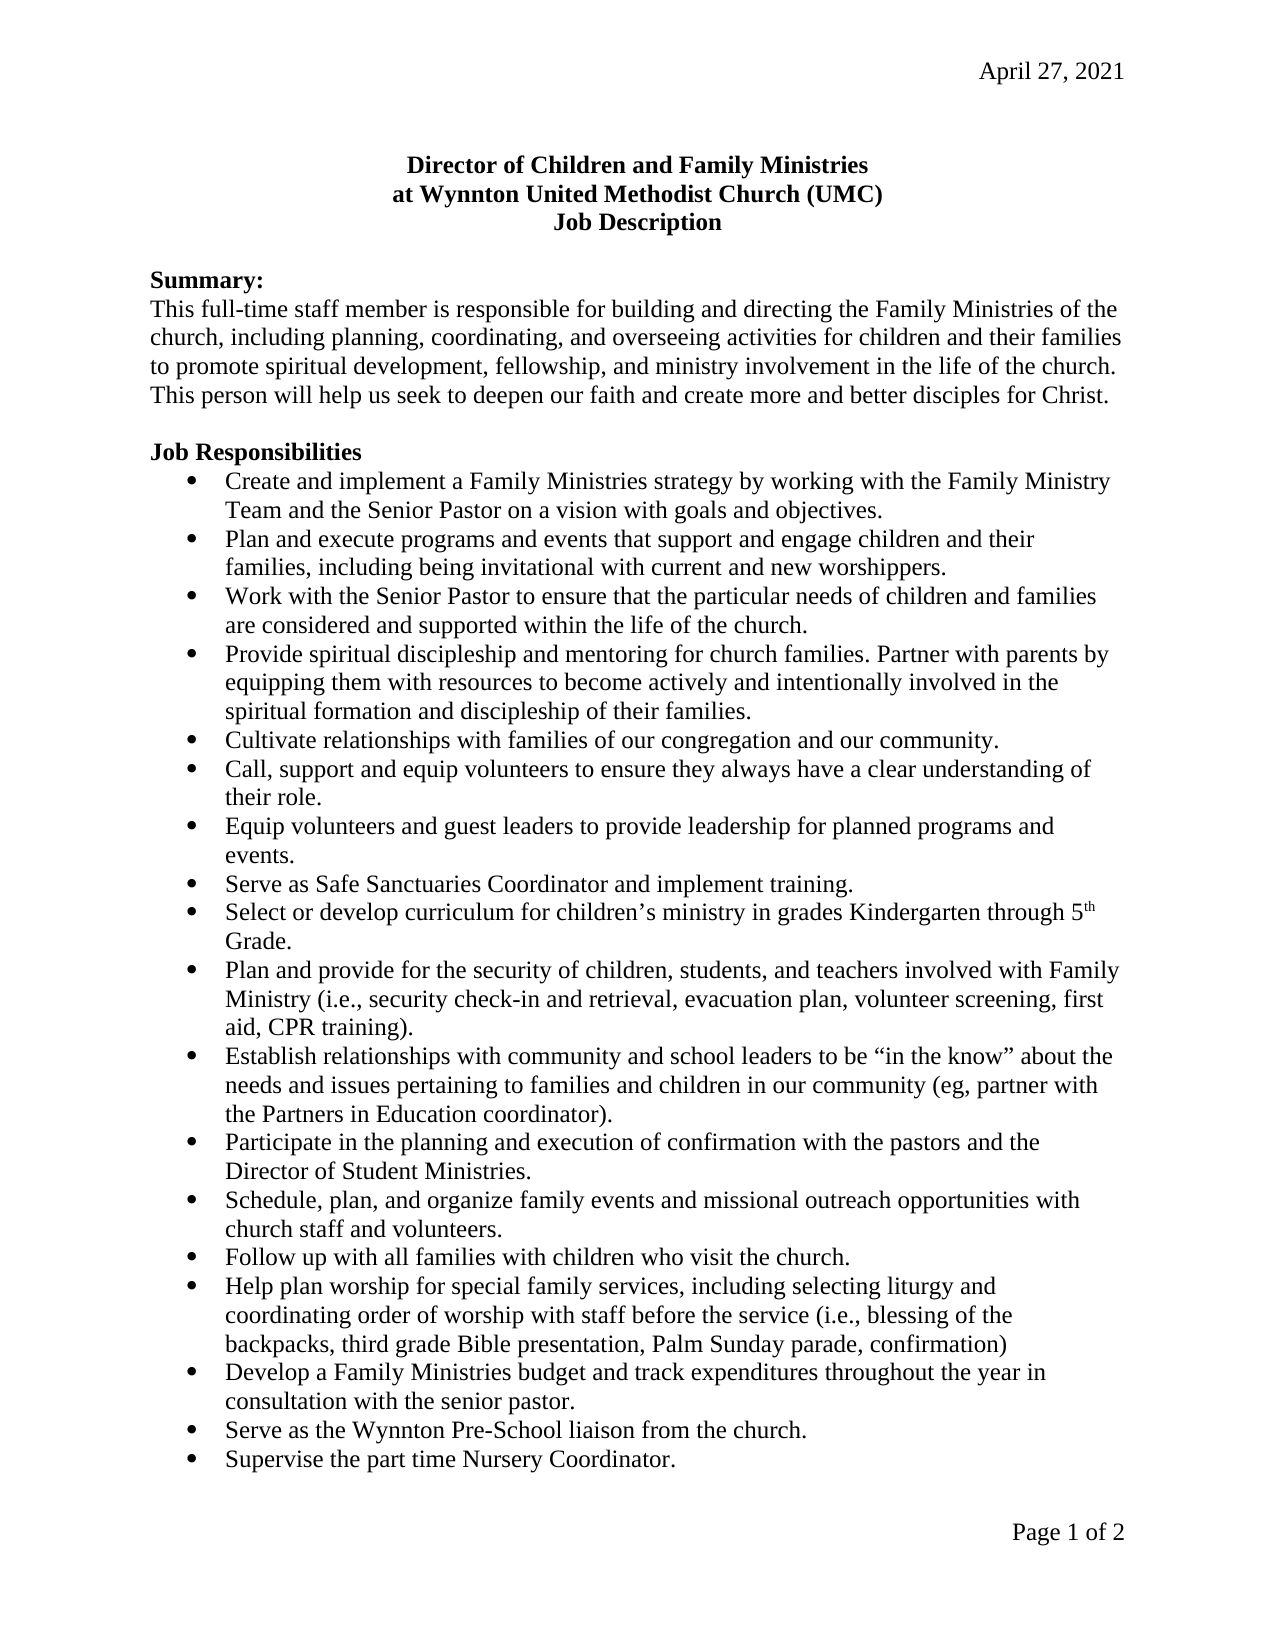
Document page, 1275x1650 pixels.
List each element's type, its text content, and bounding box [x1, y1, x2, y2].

text This full-time staff member is responsible for building and directing the Family Ministries of the church, including planning, coordinating, and overseeing activities for children and their families to promote spiritual development, fellowship, and ministry involvement in the life of the church. This person will help us seek to deepen our faith and create more and better disciples for Christ. [150, 294, 1125, 409]
list Follow up with all families with children who visit the church. [187, 1242, 1125, 1271]
list Provide spiritual discipleship and mentoring for church families. Partner with parents by equipping them with resources to become actively and intentionally involved in the spiritual formation and discipleship of their families. [187, 639, 1125, 725]
text at Wynnton United Methodist Church (UMC) [150, 179, 1125, 207]
text Job Description [150, 207, 1125, 236]
list Plan and execute programs and events that support and engage children and their families, including being invitational with current and new worshippers. [187, 524, 1125, 581]
text Director of Children and Family Ministries [150, 150, 1125, 179]
list Serve as the Wynnton Pre-School liaison from the church. [187, 1415, 1125, 1444]
list Create and implement a Family Ministries strategy by working with the Family Ministry Team and the Senior Pastor on a vision with goals and objectives. [187, 466, 1125, 524]
list Supervise the part time Nursery Coordinator. [187, 1444, 1125, 1472]
list Work with the Senior Pastor to ensure that the particular needs of children and families are considered and supported within the life of the church. [187, 581, 1125, 639]
text Summary: [150, 265, 1125, 294]
list Participate in the planning and execution of confirmation with the pastors and the Director of Student Ministries. [187, 1127, 1125, 1185]
list Schedule, plan, and organize family events and missional outreach opportunities with church staff and volunteers. [187, 1185, 1125, 1242]
list Help plan worship for special family services, including selecting liturgy and coordinating order of worship with staff before the service (i.e., blessing of the backpacks, third grade Bible presentation, Palm Sunday parade, confirmation) [187, 1271, 1125, 1357]
list Plan and provide for the security of children, students, and teachers involved with Family Ministry (i.e., security check-in and retrieval, evacuation plan, volunteer screening, first aid, CPR training). [187, 955, 1125, 1041]
list Cultivate relationships with families of our congregation and our community. [187, 725, 1125, 754]
list Call, support and equip volunteers to ensure they always have a clear understanding of their role. [187, 754, 1125, 811]
list Develop a Family Ministries budget and track expenditures throughout the year in consultation with the senior pastor. [187, 1357, 1125, 1415]
list Equip volunteers and guest leaders to provide leadership for planned programs and events. [187, 811, 1125, 869]
list Establish relationships with community and school leaders to be “in the know” about the needs and issues pertaining to families and children in our community (eg, partner with the Partners in Education coordinator). [187, 1041, 1125, 1127]
list Select or develop curriculum for children’s ministry in grades Kindergarten through 5th Grade. [187, 897, 1125, 955]
list Serve as Safe Sanctuaries Coordinator and implement training. [187, 869, 1125, 897]
text Job Responsibilities [150, 437, 1125, 466]
